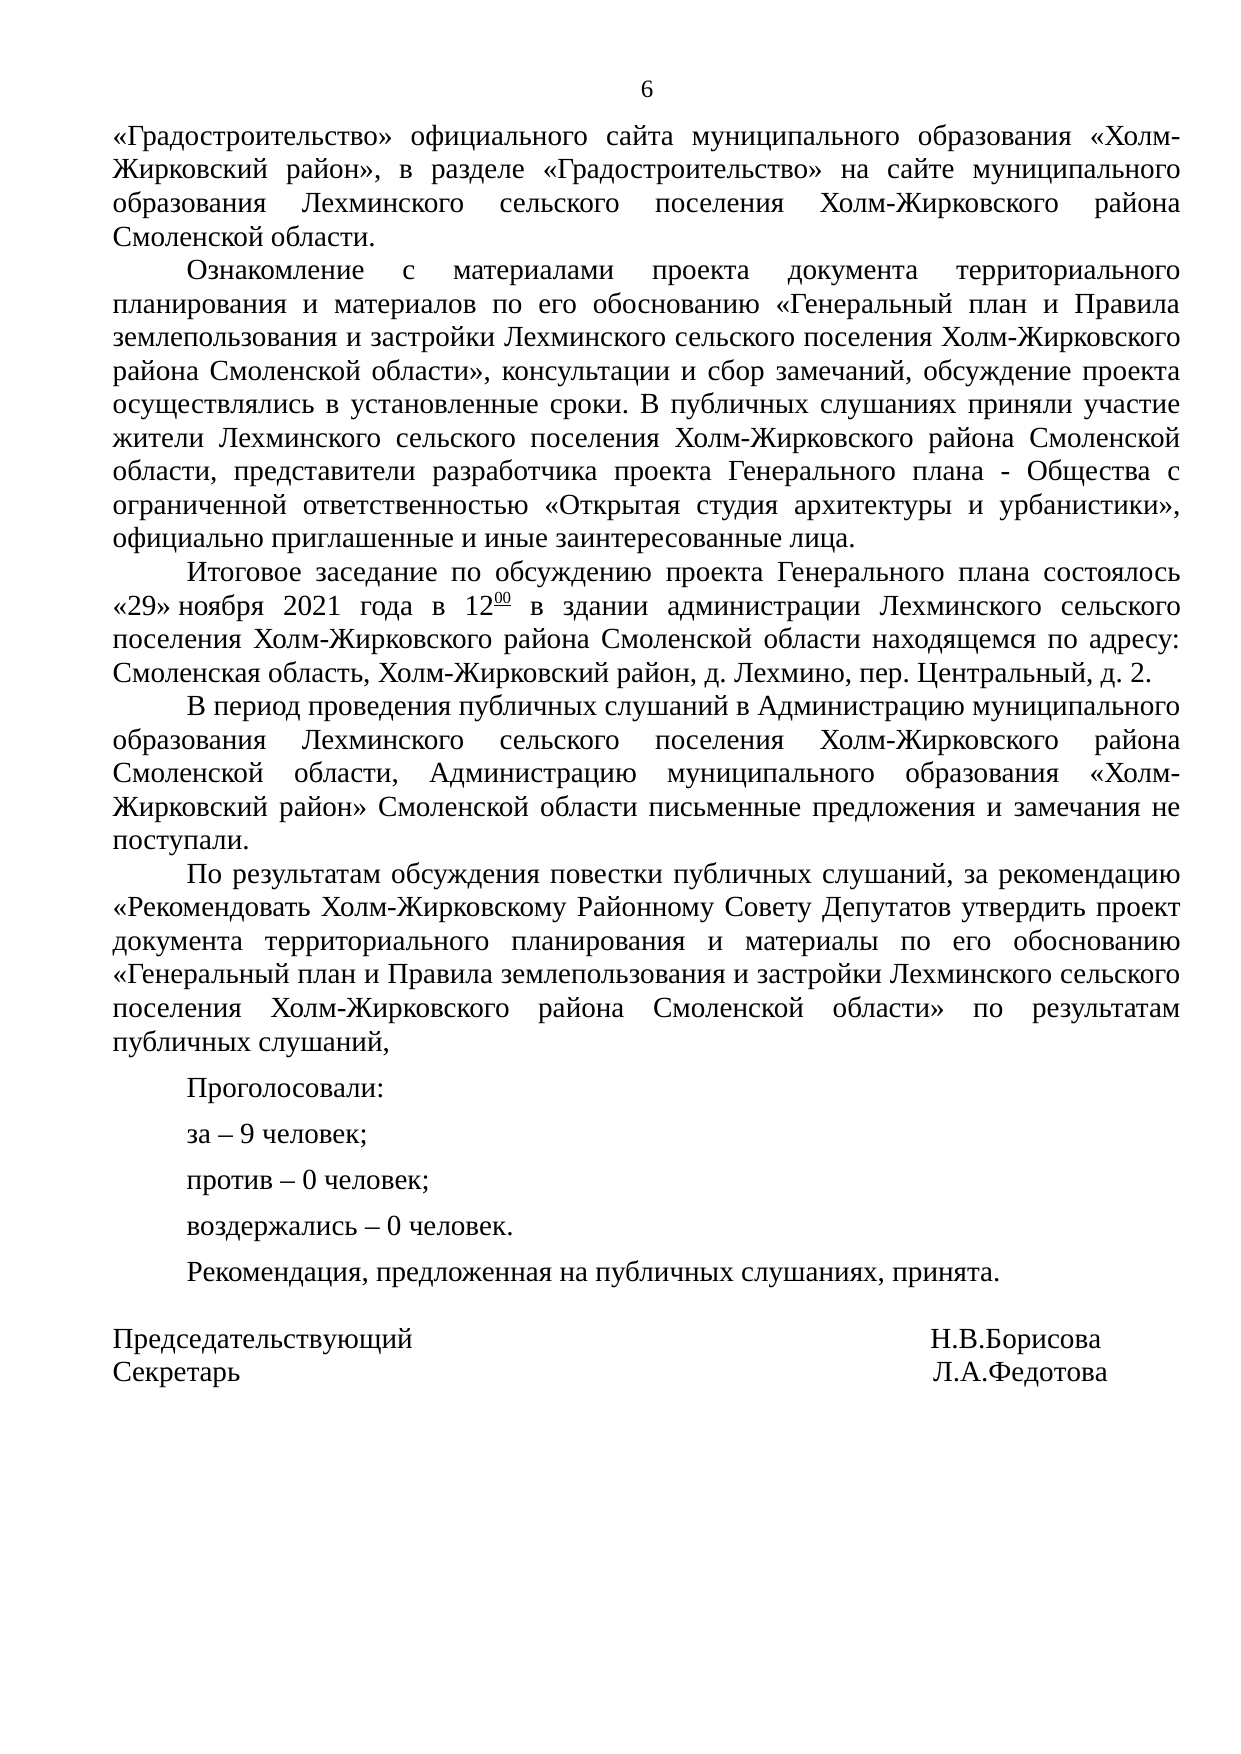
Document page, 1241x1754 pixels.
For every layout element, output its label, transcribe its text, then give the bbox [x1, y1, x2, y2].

text Ознакомление с материалами проекта документа территориального планирования и материалов по его обоснованию «Генеральный план и Правила землепользования и застройки Лехминского сельского поселения Холм-Жирковского района Смоленской области», консультации и сбор замечаний, обсуждение проекта осуществлялись в установленные сроки. В публичных слушаниях приняли участие жители Лехминского сельского поселения Холм-Жирковского района Смоленской области, представители разработчика проекта Генерального плана - Общества с ограниченной ответственностью «Открытая студия архитектуры и урбанистики», официально приглашенные и иные заинтересованные лица. [112, 252, 1181, 554]
text против – 0 человек; [112, 1162, 1181, 1195]
text Проголосовали: [112, 1070, 1181, 1103]
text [112, 118, 1181, 252]
text Итоговое заседание по обсуждению проекта Генерального плана состоялось «29» ноября 2021 года в 1200 в здании администрации Лехминского сельского поселения Холм-Жирковского района Смоленской области находящемся по адресу: Смоленская область, Холм-Жирковский район, д. Лехмино, пер. Центральный, д. 2. [112, 554, 1181, 688]
text воздержались – 0 человек. [112, 1208, 1181, 1241]
text Секретарь Л.А.Федотова [112, 1354, 1181, 1388]
text Рекомендация, предложенная на публичных слушаниях, принята. [112, 1254, 1181, 1287]
text По результатам обсуждения повестки публичных слушаний, за рекомендацию «Рекомендовать Холм-Жирковскому Районному Совету Депутатов утвердить проект документа территориального планирования и материалы по его обоснованию «Генеральный план и Правила землепользования и застройки Лехминского сельского поселения Холм-Жирковского района Смоленской области» по результатам публичных слушаний, [112, 856, 1181, 1057]
text В период проведения публичных слушаний в Администрацию муниципального образования Лехминского сельского поселения Холм-Жирковского района Смоленской области, Администрацию муниципального образования «Холм-Жирковский район» Смоленской области письменные предложения и замечания не поступали. [112, 688, 1181, 856]
text Председательствующий Н.В.Борисова [112, 1321, 1181, 1354]
text за – 9 человек; [112, 1116, 1181, 1149]
